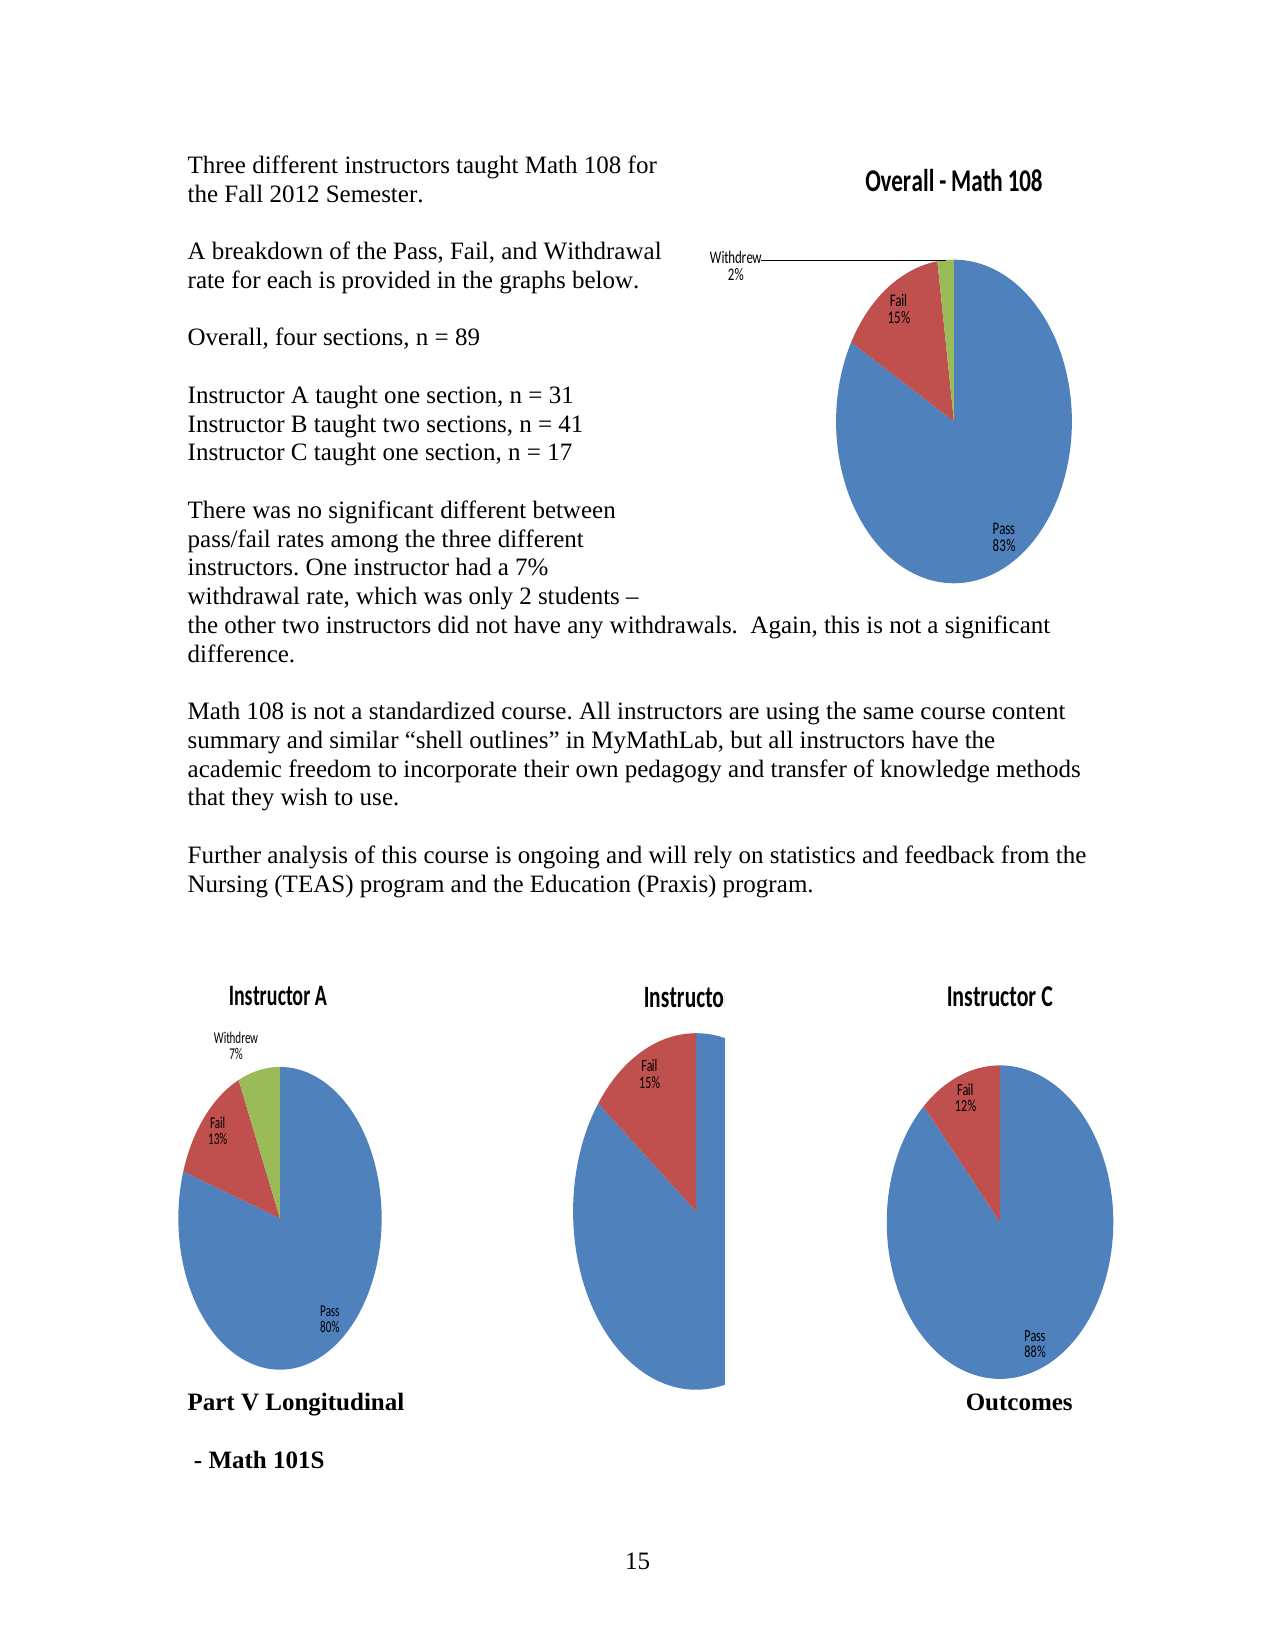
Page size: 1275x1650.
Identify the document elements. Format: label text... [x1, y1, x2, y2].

text Instructor A taught one section, n = 31 [187, 380, 662, 409]
text A breakdown of the Pass, Fail, and Withdrawal rate for each is provided in the graphs below. [187, 236, 662, 294]
text Instructor C taught one section, n = 17 [187, 437, 662, 466]
text Three different instructors taught Math 108 for the Fall 2012 Semester. [187, 150, 662, 207]
text - Math 101S [187, 1445, 1087, 1474]
text Part V Longitudinal Outcomes [187, 1379, 1087, 1416]
text Overall, four sections, n = 89 [187, 322, 662, 351]
text Math 108 is not a standardized course. All instructors are using the same course content summary and similar “shell outlines” in MyMathLab, but all instructors have the academic freedom to incorporate their own pedagogy and transfer of knowledge methods that they wish to use. [187, 696, 1087, 811]
text There was no significant different between pass/fail rates among the three different instructors. One instructor had a 7% withdrawal rate, which was only 2 students – the other two instructors did not have any withdrawals. Again, this is not a significant difference. [187, 495, 1087, 667]
text Further analysis of this course is ongoing and will rely on statistics and feedback from the Nursing (TEAS) program and the Education (Praxis) program. [187, 840, 1087, 897]
text Instructor B taught two sections, n = 41 [187, 409, 662, 437]
